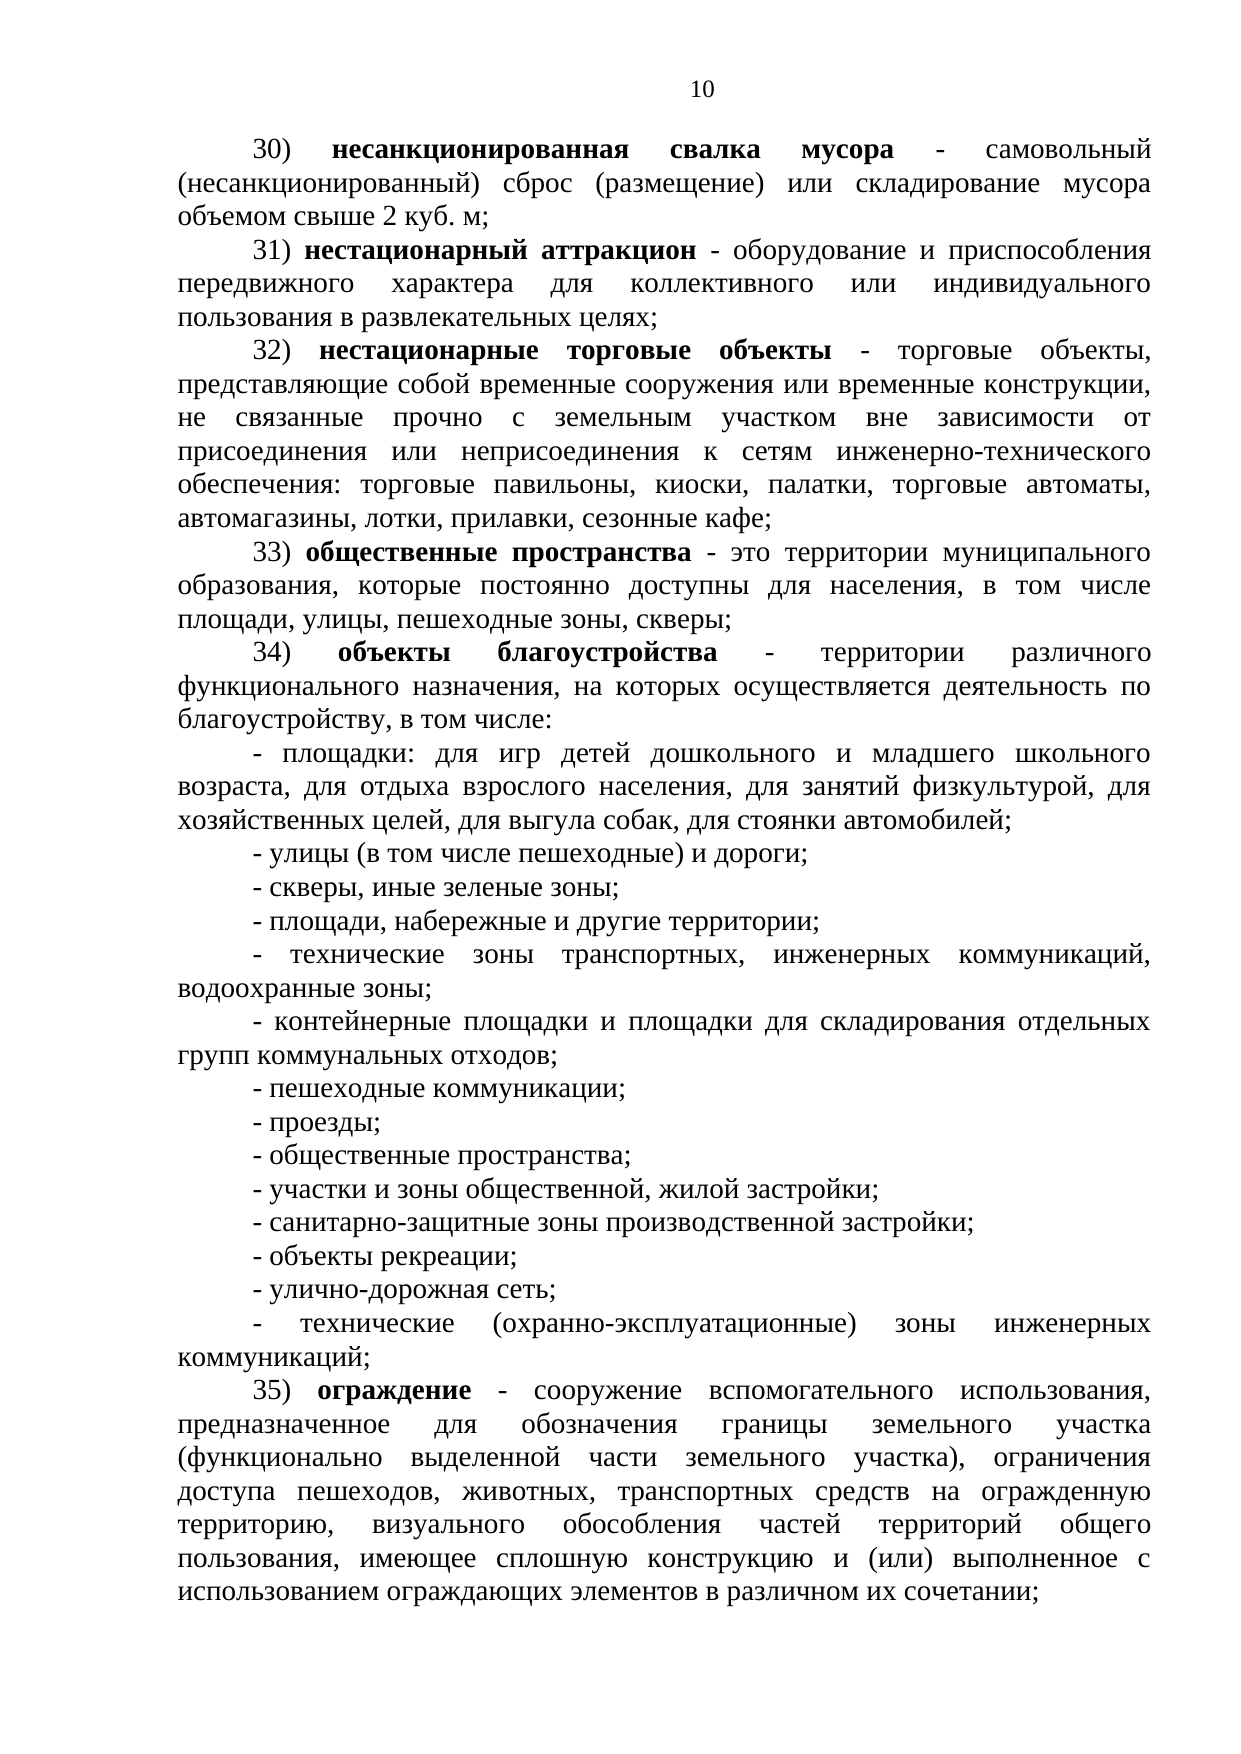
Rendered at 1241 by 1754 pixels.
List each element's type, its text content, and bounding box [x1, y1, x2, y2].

text 31) нестационарный аттракцион - оборудование и приспособления передвижного характера для коллективного или индивидуального пользования в развлекательных целях; [177, 232, 1152, 332]
text - проезды; [177, 1104, 1152, 1137]
text 34) объекты благоустройства - территории различного функционального назначения, на которых осуществляется деятельность по благоустройству, в том числе: [177, 634, 1152, 735]
text 30) несанкционированная свалка мусора - самовольный (несанкционированный) сброс (размещение) или складирование мусора объемом свыше 2 куб. м; [177, 131, 1152, 232]
text - скверы, иные зеленые зоны; [177, 869, 1152, 903]
text - объекты рекреации; [177, 1238, 1152, 1272]
text 33) общественные пространства - это территории муниципального образования, которые постоянно доступны для населения, в том числе площади, улицы, пешеходные зоны, скверы; [177, 534, 1152, 634]
text 35) ограждение - сооружение вспомогательного использования, предназначенное для обозначения границы земельного участка (функционально выделенной части земельного участка), ограничения доступа пешеходов, животных, транспортных средств на огражденную территорию, визуального обособления частей территорий общего пользования, имеющее сплошную конструкцию и (или) выполненное с использованием ограждающих элементов в различном их сочетании; [177, 1372, 1152, 1607]
text 32) нестационарные торговые объекты - торговые объекты, представляющие собой временные сооружения или временные конструкции, не связанные прочно с земельным участком вне зависимости от присоединения или неприсоединения к сетям инженерно-технического обеспечения: торговые павильоны, киоски, палатки, торговые автоматы, автомагазины, лотки, прилавки, сезонные кафе; [177, 332, 1152, 534]
text - общественные пространства; [177, 1137, 1152, 1171]
text - санитарно-защитные зоны производственной застройки; [177, 1204, 1152, 1238]
text - технические (охранно-эксплуатационные) зоны инженерных коммуникаций; [177, 1305, 1152, 1372]
text - площадки: для игр детей дошкольного и младшего школьного возраста, для отдыха взрослого населения, для занятий физкультурой, для хозяйственных целей, для выгула собак, для стоянки автомобилей; [177, 735, 1152, 836]
text - технические зоны транспортных, инженерных коммуникаций, водоохранные зоны; [177, 936, 1152, 1003]
text - пешеходные коммуникации; [177, 1070, 1152, 1104]
text - контейнерные площадки и площадки для складирования отдельных групп коммунальных отходов; [177, 1003, 1152, 1070]
text - улицы (в том числе пешеходные) и дороги; [177, 836, 1152, 869]
text - площади, набережные и другие территории; [177, 903, 1152, 936]
text - улично-дорожная сеть; [177, 1272, 1152, 1305]
text - участки и зоны общественной, жилой застройки; [177, 1171, 1152, 1204]
